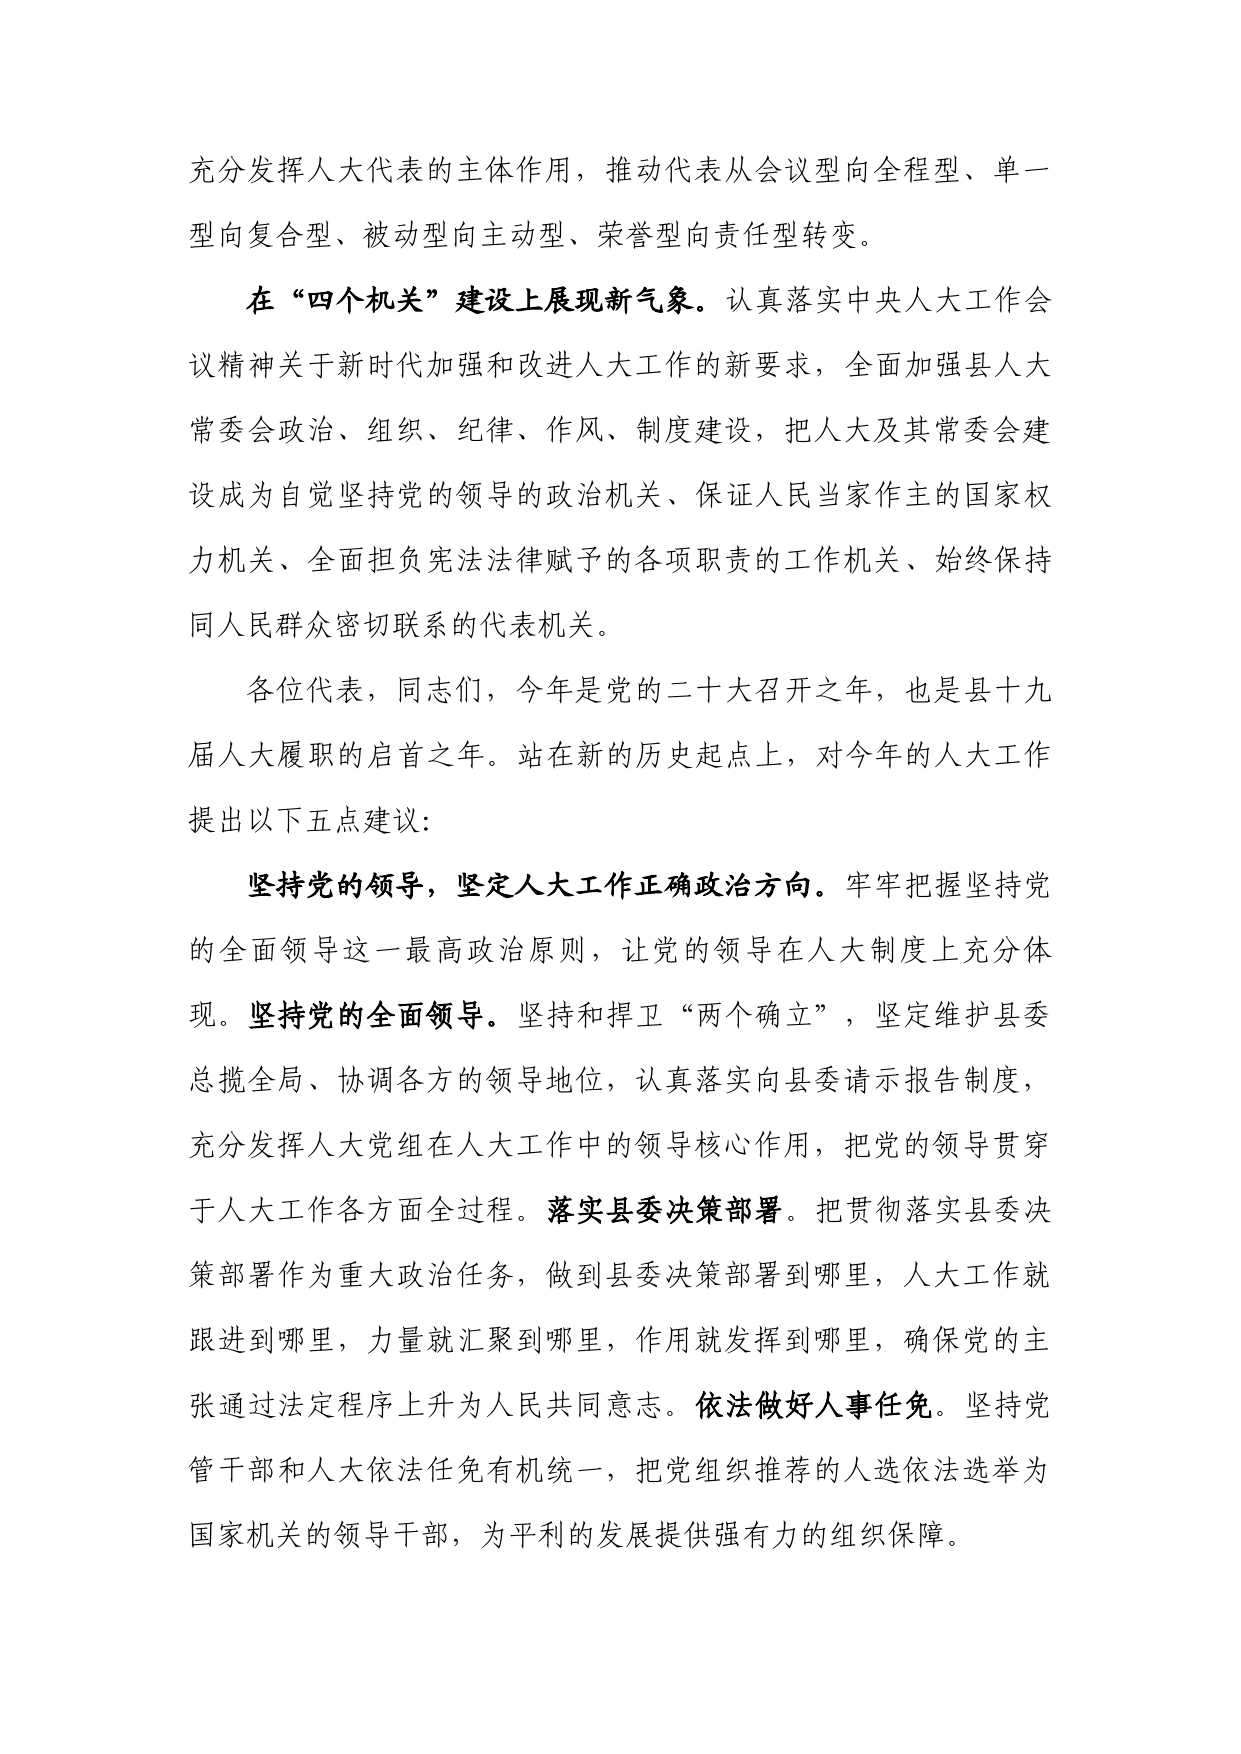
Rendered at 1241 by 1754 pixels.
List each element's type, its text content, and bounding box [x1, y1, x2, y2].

text 在“四个机关”建设上展现新气象。认真落实中央人大工作会议精神关于新时代加强和改进人大工作的新要求，全面加强县人大常委会政治、组织、纪律、作风、制度建设，把人大及其常委会建设成为自觉坚持党的领导的政治机关、保证人民当家作主的国家权力机关、全面担负宪法法律赋予的各项职责的工作机关、始终保持同人民群众密切联系的代表机关。 [187, 265, 1053, 655]
text 各位代表，同志们，今年是党的二十大召开之年，也是县十九届人大履职的启首之年。站在新的历史起点上，对今年的人大工作提出以下五点建议： [187, 655, 1053, 850]
text 坚持党的领导，坚定人大工作正确政治方向。牢牢把握坚持党的全面领导这一最高政治原则，让党的领导在人大制度上充分体现。坚持党的全面领导。坚持和捍卫“两个确立”，坚定维护县委总揽全局、协调各方的领导地位，认真落实向县委请示报告制度，充分发挥人大党组在人大工作中的领导核心作用，把党的领导贯穿于人大工作各方面全过程。落实县委决策部署。把贯彻落实县委决策部署作为重大政治任务，做到县委决策部署到哪里，人大工作就跟进到哪里，力量就汇聚到哪里，作用就发挥到哪里，确保党的主张通过法定程序上升为人民共同意志。依法做好人事任免。坚持党管干部和人大依法任免有机统一，把党组织推荐的人选依法选举为国家机关的领导干部，为平利的发展提供强有力的组织保障。 [187, 850, 1053, 1565]
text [187, 135, 1053, 265]
